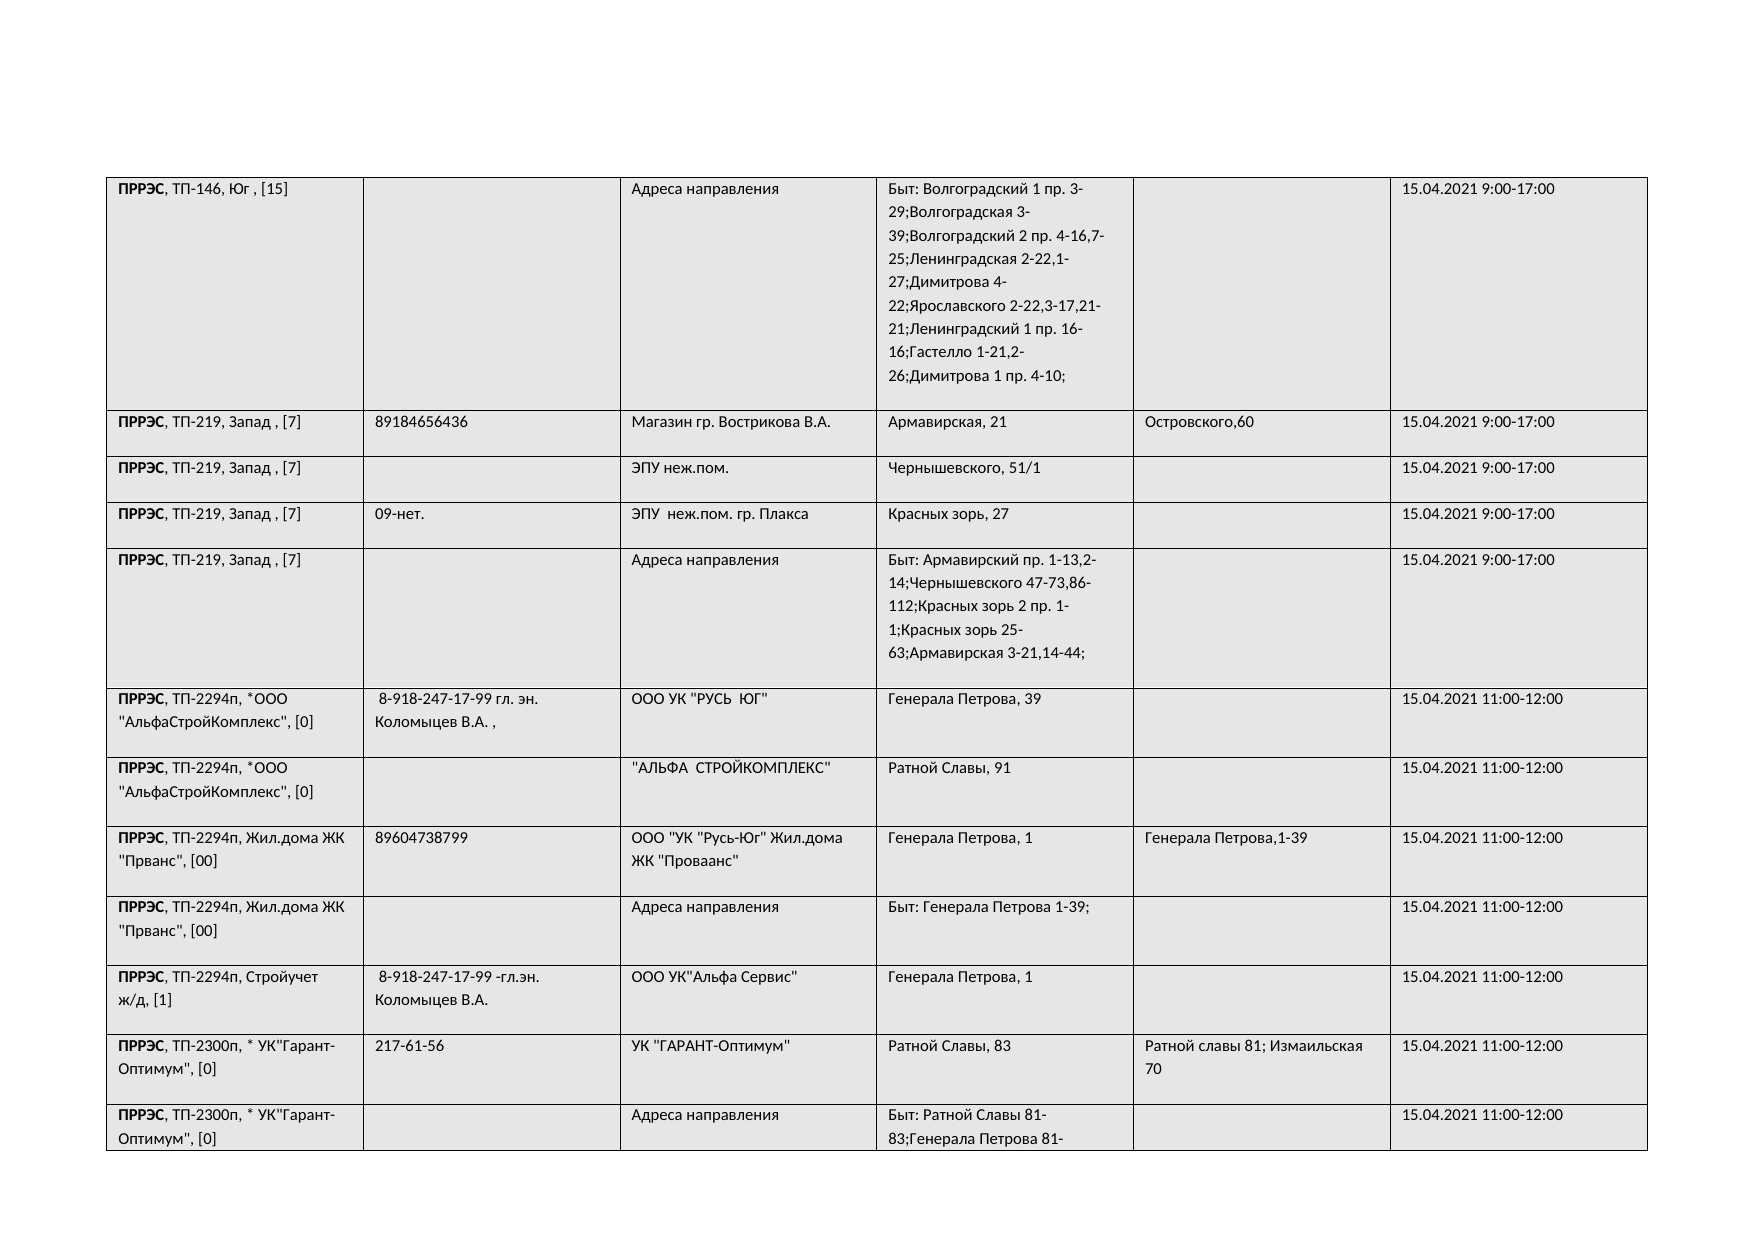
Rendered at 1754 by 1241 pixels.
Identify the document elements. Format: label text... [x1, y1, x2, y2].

table_cell [1134, 689, 1390, 757]
table_cell [1134, 178, 1390, 410]
table_cell ЭПУ неж.пом. гр. Плакса [621, 503, 876, 548]
table_cell ПРРЭС, ТП-219, Запад , [7] [107, 457, 363, 502]
table_cell ПРРЭС, ТП-219, Запад , [7] [107, 411, 363, 456]
table_cell Адреса направления [621, 1105, 876, 1150]
table_cell Быт: Генерала Петрова 1-39; [877, 897, 1133, 965]
table_cell [364, 897, 620, 965]
table_cell [1134, 457, 1390, 502]
table_cell Островского,60 [1134, 411, 1390, 456]
table_cell Ратной славы 81; Измаильская 70 [1134, 1035, 1390, 1104]
table_cell Генерала Петрова, 39 [877, 689, 1133, 757]
table_cell Адреса направления [621, 178, 876, 410]
table_cell ПРРЭС, ТП-2294п, Стройучет ж/д, [1] [107, 966, 363, 1034]
table_cell 15.04.2021 9:00-17:00 [1391, 503, 1647, 548]
table_cell 09-нет. [364, 503, 620, 548]
table_cell Адреса направления [621, 897, 876, 965]
table_cell Ратной Славы, 91 [877, 758, 1133, 826]
table_cell [1134, 503, 1390, 548]
table_cell Магазин гр. Вострикова В.А. [621, 411, 876, 456]
table_cell Генерала Петрова,1-39 [1134, 827, 1390, 896]
table_cell 89184656436 [364, 411, 620, 456]
table_cell 15.04.2021 11:00-12:00 [1391, 966, 1647, 1034]
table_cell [1391, 1105, 1647, 1150]
table_cell ЭПУ неж.пом. [621, 457, 876, 502]
table_cell [1134, 758, 1390, 826]
table_cell Чернышевского, 51/1 [877, 457, 1133, 502]
table_cell Красных зорь, 27 [877, 503, 1133, 548]
table_cell ПРРЭС, ТП-219, Запад , [7] [107, 503, 363, 548]
table_cell [1134, 549, 1390, 687]
table_cell 8-918-247-17-99 гл. эн. Коломыцев В.А. , [364, 689, 620, 757]
table_cell [1134, 1105, 1390, 1150]
table_cell 89604738799 [364, 827, 620, 896]
table_cell ПРРЭС, ТП-2294п, *ООО "АльфаСтройКомплекс", [0] [107, 758, 363, 826]
table_cell ПРРЭС, ТП-2294п, Жил.дома ЖК "Прванс", [00] [107, 827, 363, 896]
table_cell 15.04.2021 9:00-17:00 [1391, 411, 1647, 456]
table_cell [107, 1105, 363, 1150]
table_cell ПРРЭС, ТП-219, Запад , [7] [107, 549, 363, 687]
table_cell Ратной Славы, 83 [877, 1035, 1133, 1104]
table_cell ООО "УК "Русь-Юг" Жил.дома ЖК "Проваанс" [621, 827, 876, 896]
table_cell Адреса направления [621, 549, 876, 687]
table_cell 15.04.2021 11:00-12:00 [1391, 1035, 1647, 1104]
table_cell 217-61-56 [364, 1035, 620, 1104]
table_cell ООО УК"Альфа Сервис" [621, 966, 876, 1034]
table_cell ООО УК "РУСЬ ЮГ" [621, 689, 876, 757]
table_cell УК "ГАРАНТ-Оптимум" [621, 1035, 876, 1104]
table_cell [1134, 966, 1390, 1034]
table_cell [364, 758, 620, 826]
table_cell "АЛЬФА СТРОЙКОМПЛЕКС" [621, 758, 876, 826]
table_cell [364, 178, 620, 410]
table_cell [364, 1105, 620, 1150]
table_cell Генерала Петрова, 1 [877, 827, 1133, 896]
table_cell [1391, 178, 1647, 410]
table_cell [1134, 897, 1390, 965]
table_cell ПРРЭС, ТП-2294п, *ООО "АльфаСтройКомплекс", [0] [107, 689, 363, 757]
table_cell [107, 178, 363, 410]
table_cell 15.04.2021 11:00-12:00 [1391, 897, 1647, 965]
table_cell 15.04.2021 11:00-12:00 [1391, 689, 1647, 757]
table_cell 8-918-247-17-99 -гл.эн. Коломыцев В.А. [364, 966, 620, 1034]
table_cell 15.04.2021 9:00-17:00 [1391, 549, 1647, 687]
table_cell 15.04.2021 9:00-17:00 [1391, 457, 1647, 502]
table_cell [364, 549, 620, 687]
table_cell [877, 1105, 1133, 1150]
table_cell Армавирская, 21 [877, 411, 1133, 456]
table_cell [364, 457, 620, 502]
table_cell ПРРЭС, ТП-2294п, Жил.дома ЖК "Прванс", [00] [107, 897, 363, 965]
table_cell Генерала Петрова, 1 [877, 966, 1133, 1034]
table_cell Быт: Армавирский пр. 1-13,2-14;Чернышевского 47-73,86-112;Красных зорь 2 пр. 1-1;Красных зорь 25-63;Армавирская 3-21,14-44; [877, 549, 1133, 687]
table_cell 15.04.2021 11:00-12:00 [1391, 827, 1647, 896]
table_cell Быт: Волгоградский 1 пр. 3-29;Волгоградская 3-39;Волгоградский 2 пр. 4-16,7-25;Ленинградская 2-22,1-27;Димитрова 4-22;Ярославского 2-22,3-17,21-21;Ленинградский 1 пр. 16-16;Гастелло 1-21,2-26;Димитрова 1 пр. 4-10; [877, 178, 1133, 410]
table_cell 15.04.2021 11:00-12:00 [1391, 758, 1647, 826]
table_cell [107, 1035, 363, 1104]
